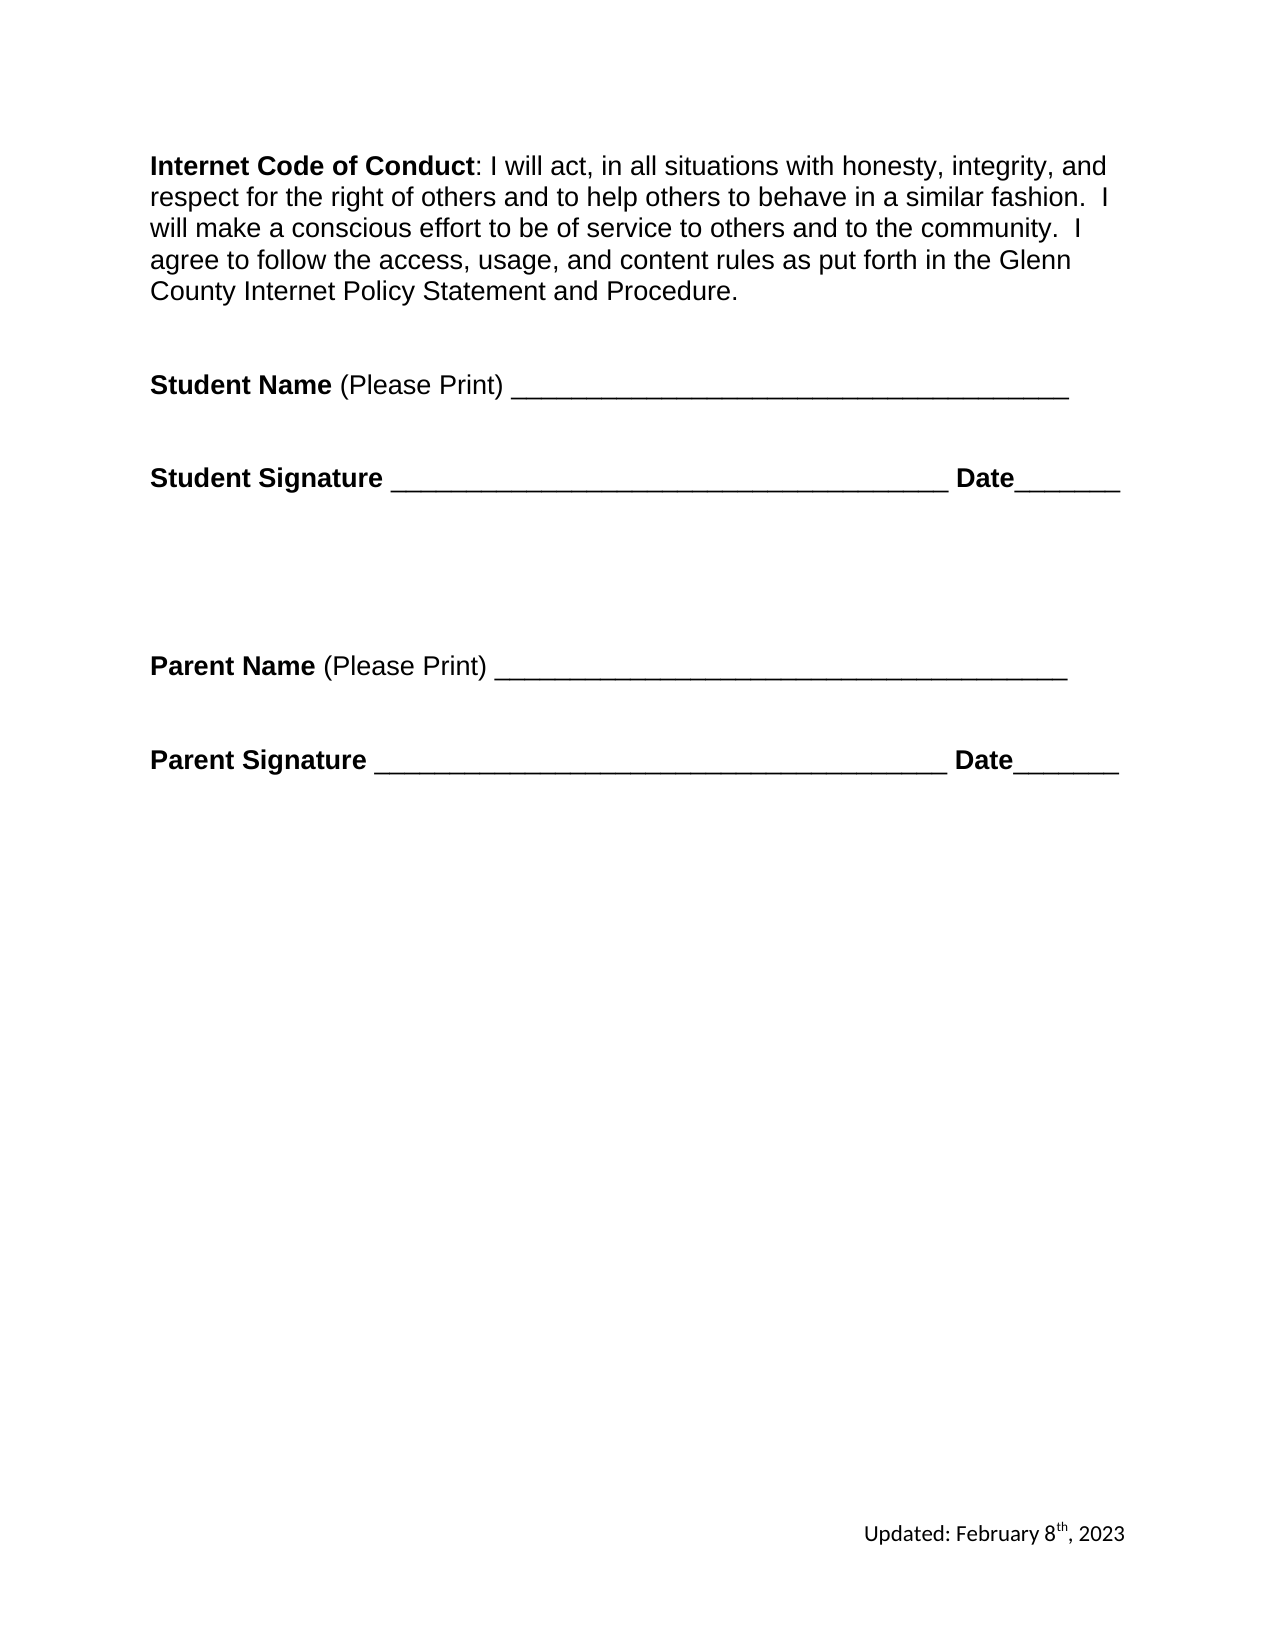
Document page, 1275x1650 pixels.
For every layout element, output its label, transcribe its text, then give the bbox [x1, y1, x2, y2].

text Parent Name (Please Print) ______________________________________ [150, 650, 1125, 681]
text Internet Code of Conduct: I will act, in all situations with honesty, integrity, and respect for the right of others and to help others to behave in a similar fashion. I will make a conscious effort to be of service to others and to the community. I agree to follow the access, usage, and content rules as put forth in the Glenn County Internet Policy Statement and Procedure. [150, 150, 1125, 306]
text Student Signature _____________________________________ Date_______ [150, 462, 1125, 494]
text Parent Signature ______________________________________ Date_______ [150, 744, 1125, 775]
text Student Name (Please Print) _____________________________________ [150, 369, 1125, 400]
